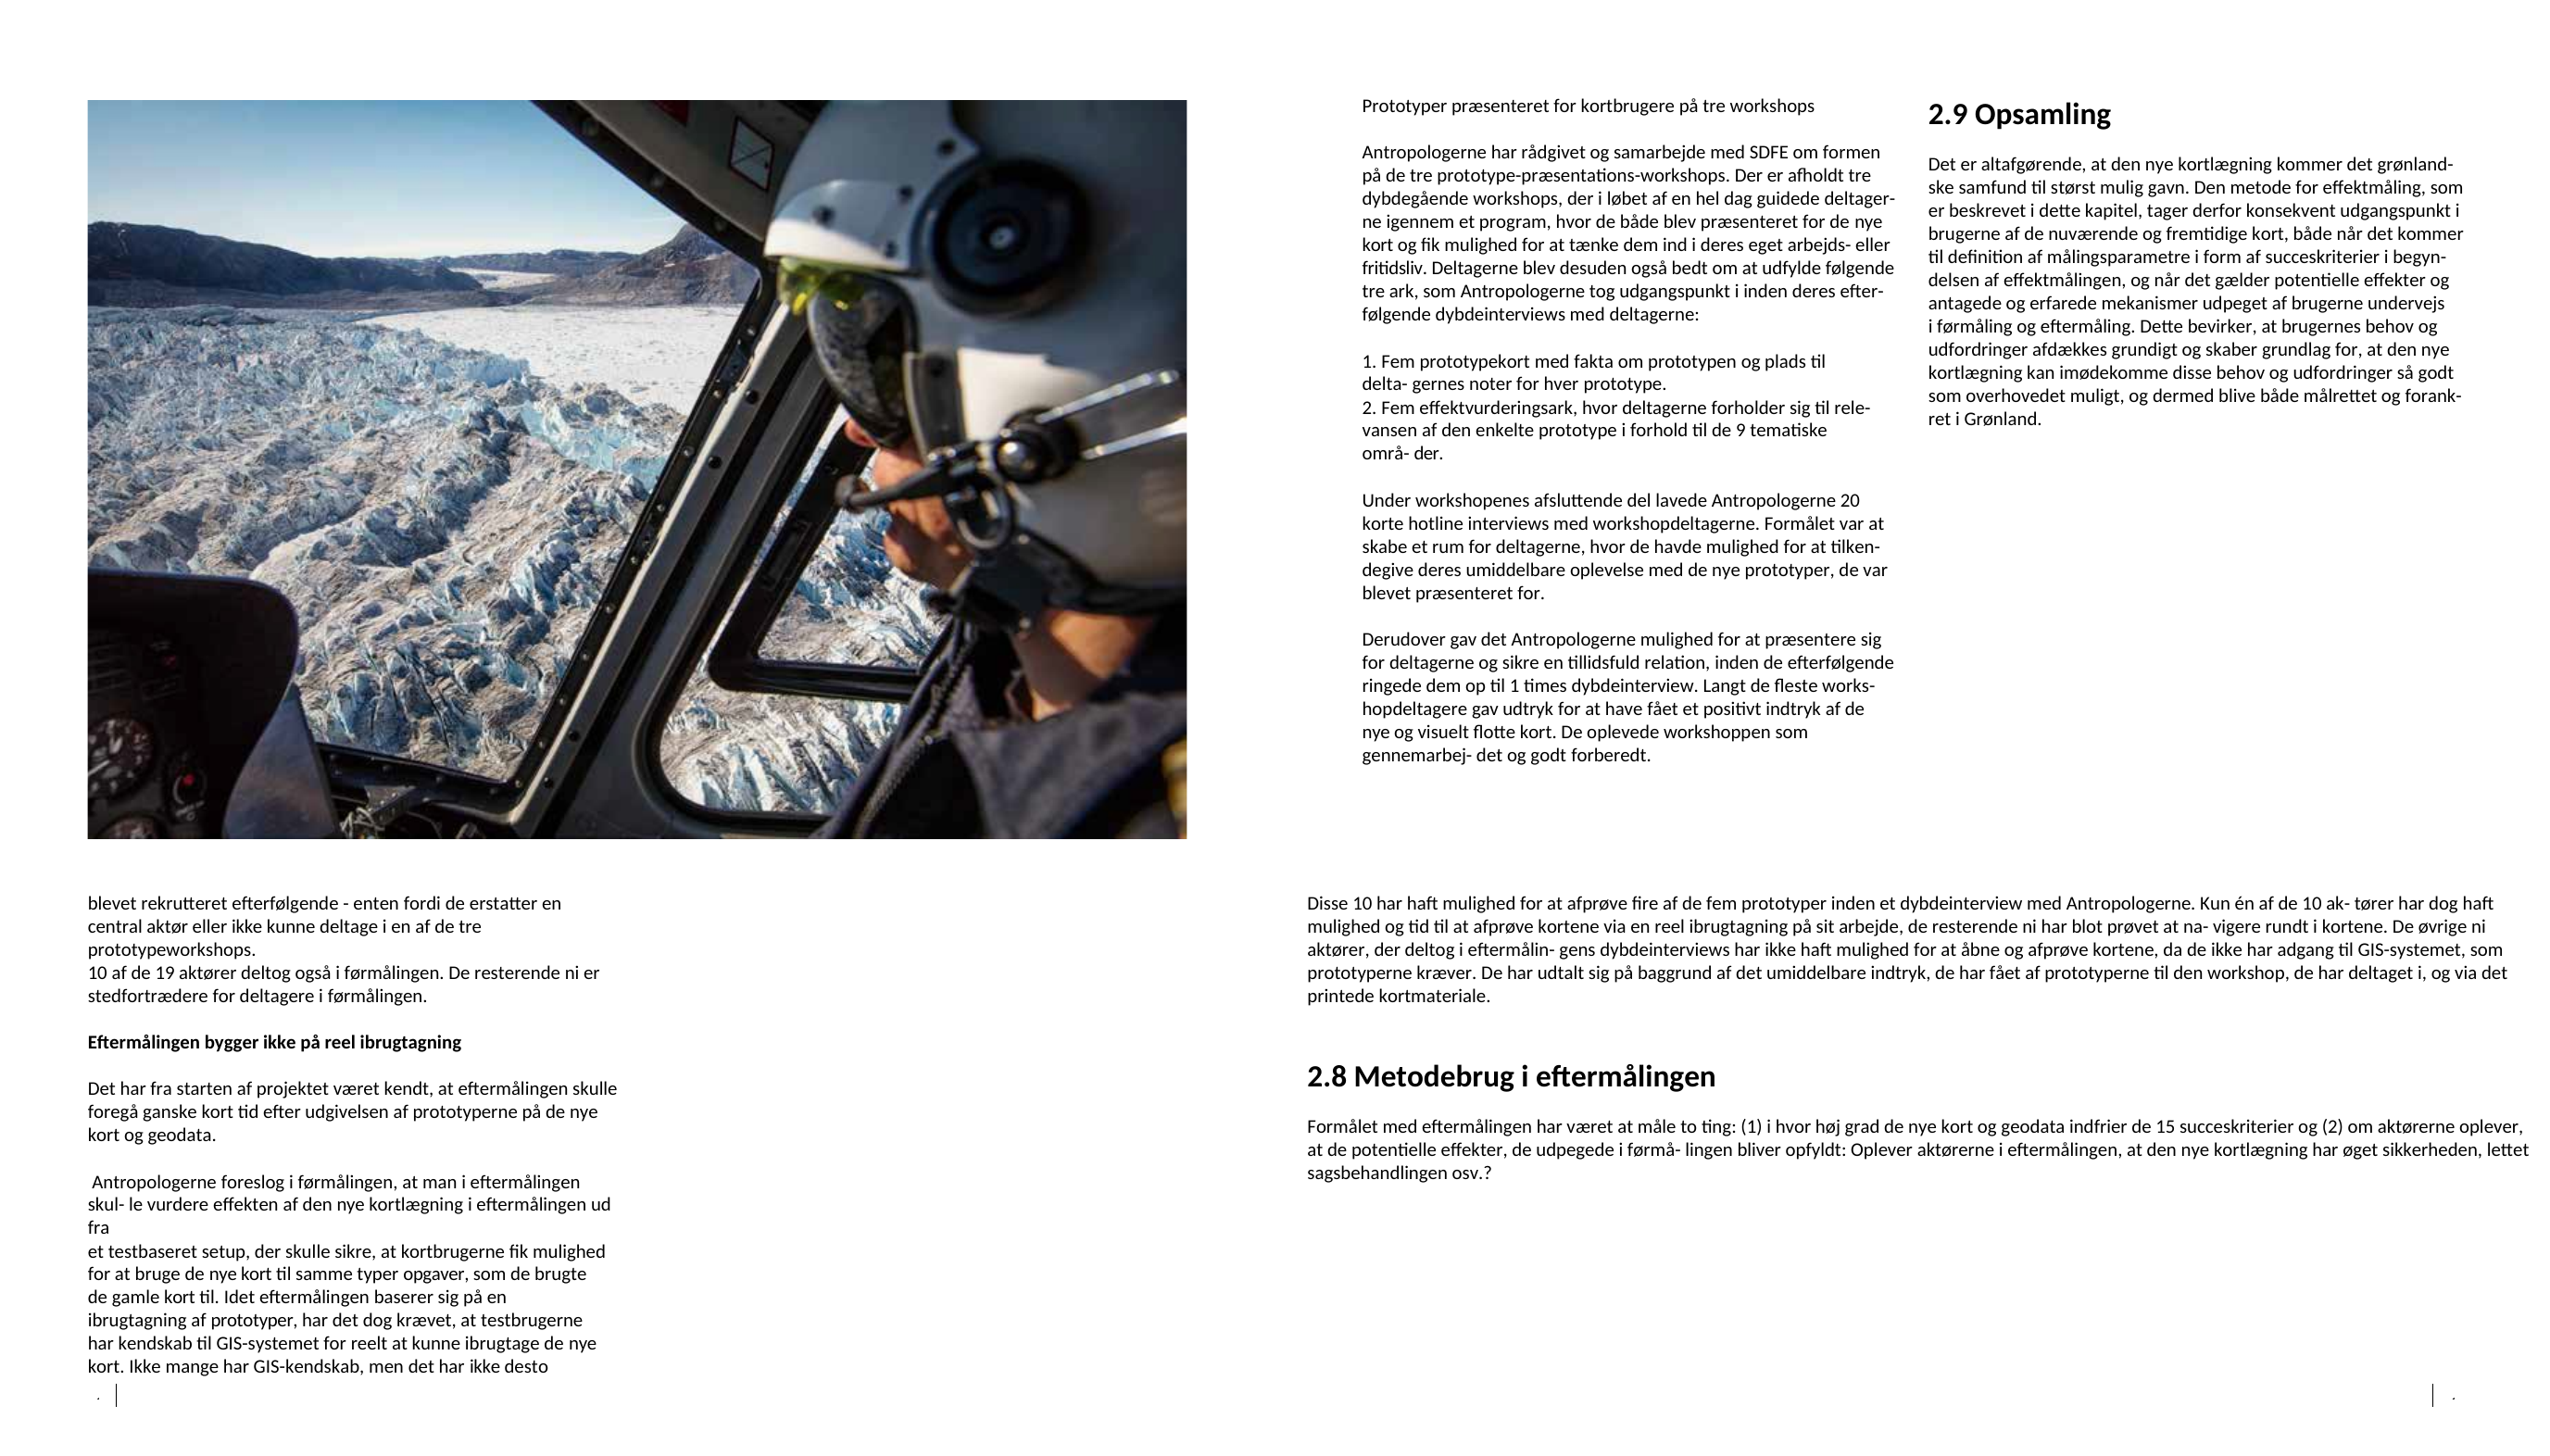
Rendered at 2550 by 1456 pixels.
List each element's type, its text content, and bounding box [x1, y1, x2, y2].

text Under workshopenes afsluttende del lavede Antropologerne 20 korte hotline interviews med workshopdeltagerne. Formålet var at skabe et rum for deltagerne, hvor de havde mulighed for at tilken- degive deres umiddelbare oplevelse med de nye prototyper, de var blevet præsenteret for. [1362, 488, 1895, 604]
text Antropologerne har rådgivet og samarbejde med SDFE om formen på de tre prototype-præsentations-workshops. Der er afholdt tre dybdegående workshops, der i løbet af en hel dag guidede deltager- ne igennem et program, hvor de både blev præsenteret for de nye kort og fik mulighed for at tænke dem ind i deres eget arbejds- eller fritidsliv. Deltagerne blev desuden også bedt om at udfylde følgende tre ark, som Antropologerne tog udgangspunkt i inden deres efter- følgende dybdeinterviews med deltagerne: [1362, 141, 1896, 326]
subtitle Eftermålingen bygger ikke på reel ibrugtagning [87, 1031, 619, 1054]
text Det har fra starten af projektet været kendt, at eftermålingen skulle foregå ganske kort tid efter udgivelsen af prototyperne på de nye kort og geodata. [87, 1077, 621, 1147]
subtitle 2.9 Opsamling [1928, 94, 2530, 132]
text blevet rekrutteret efterfølgende - enten fordi de erstatter en central aktør eller ikke kunne deltage i en af de tre prototypeworkshops. [87, 892, 619, 961]
text et testbaseret setup, der skulle sikre, at kortbrugerne fik mulighed for at bruge de nye kort til samme typer opgaver, som de brugte de gamle kort til. Idet eftermålingen baserer sig på en ibrugtagning af prototyper, har det dog krævet, at testbrugerne har kendskab til GIS-systemet for reelt at kunne ibrugtage de nye kort. Ikke mange har GIS-kendskab, men det har ikke desto mindre været muligt at rekruttere 10 aktører med denne kompetence i eftermålingen. [87, 1239, 609, 1378]
text Det er altafgørende, at den nye kortlægning kommer det grønland- ske samfund til størst mulig gavn. Den metode for effektmåling, som er beskrevet i dette kapitel, tager derfor konsekvent udgangspunkt i brugerne af de nuværende og fremtidige kort, både når det kommer til definition af målingsparametre i form af succeskriterier i begyn- delsen af effektmålingen, og når det gælder potentielle effekter og antagede og erfarede mekanismer udpeget af brugerne undervejs [1928, 152, 2478, 314]
list Fem effektvurderingsark, hvor deltagerne forholder sig til rele- vansen af den enkelte prototype i forhold til de 9 tematiske områ- der. [1362, 395, 1876, 465]
text Disse 10 har haft mulighed for at afprøve fire af de fem prototyper inden et dybdeinterview med Antropologerne. Kun én af de 10 ak- tører har dog haft mulighed og tid til at afprøve kortene via en reel ibrugtagning på sit arbejde, de resterende ni har blot prøvet at na- vigere rundt i kortene. De øvrige ni aktører, der deltog i eftermålin- gens dybdeinterviews har ikke haft mulighed for at åbne og afprøve kortene, da de ikke har adgang til GIS-systemet, som prototyperne kræver. De har udtalt sig på baggrund af det umiddelbare indtryk, de har fået af prototyperne til den workshop, de har deltaget i, og via det printede kortmateriale. [1307, 892, 2527, 1008]
text Formålet med eftermålingen har været at måle to ting: (1) i hvor høj grad de nye kort og geodata indfrier de 15 succeskriterier og (2) om aktørerne oplever, at de potentielle effekter, de udpegede i førmå- lingen bliver opfyldt: Oplever aktørerne i eftermålingen, at den nye kortlægning har øget sikkerheden, lettet sagsbehandlingen osv.? [1307, 1115, 2531, 1184]
text Antropologerne foreslog i førmålingen, at man i eftermålingen skul- le vurdere effekten af den nye kortlægning i eftermålingen ud fra [87, 1170, 619, 1239]
picture [87, 100, 1187, 839]
text Prototyper præsenteret for kortbrugere på tre workshops [1362, 94, 1895, 118]
text 10 af de 19 aktører deltog også i førmålingen. De resterende ni er stedfortrædere for deltagere i førmålingen. [87, 961, 619, 1008]
subtitle 2.8 Metodebrug i eftermålingen [1307, 1057, 2530, 1095]
text i førmåling og eftermåling. Dette bevirker, at brugernes behov og udfordringer afdækkes grundigt og skaber grundlag for, at den nye kortlægning kan imødekomme disse behov og udfordringer så godt som overhovedet muligt, og dermed blive både målrettet og forank- ret i Grønland. [1928, 315, 2478, 431]
text Derudover gav det Antropologerne mulighed for at præsentere sig for deltagerne og sikre en tillidsfuld relation, inden de efterfølgende ringede dem op til 1 times dybdeinterview. Langt de fleste works- hopdeltagere gav udtryk for at have fået et positivt indtryk af de nye og visuelt flotte kort. De oplevede workshoppen som gennemarbej- det og godt forberedt. [1362, 628, 1895, 766]
list Fem prototypekort med fakta om prototypen og plads til delta- gernes noter for hver prototype. [1362, 349, 1873, 395]
